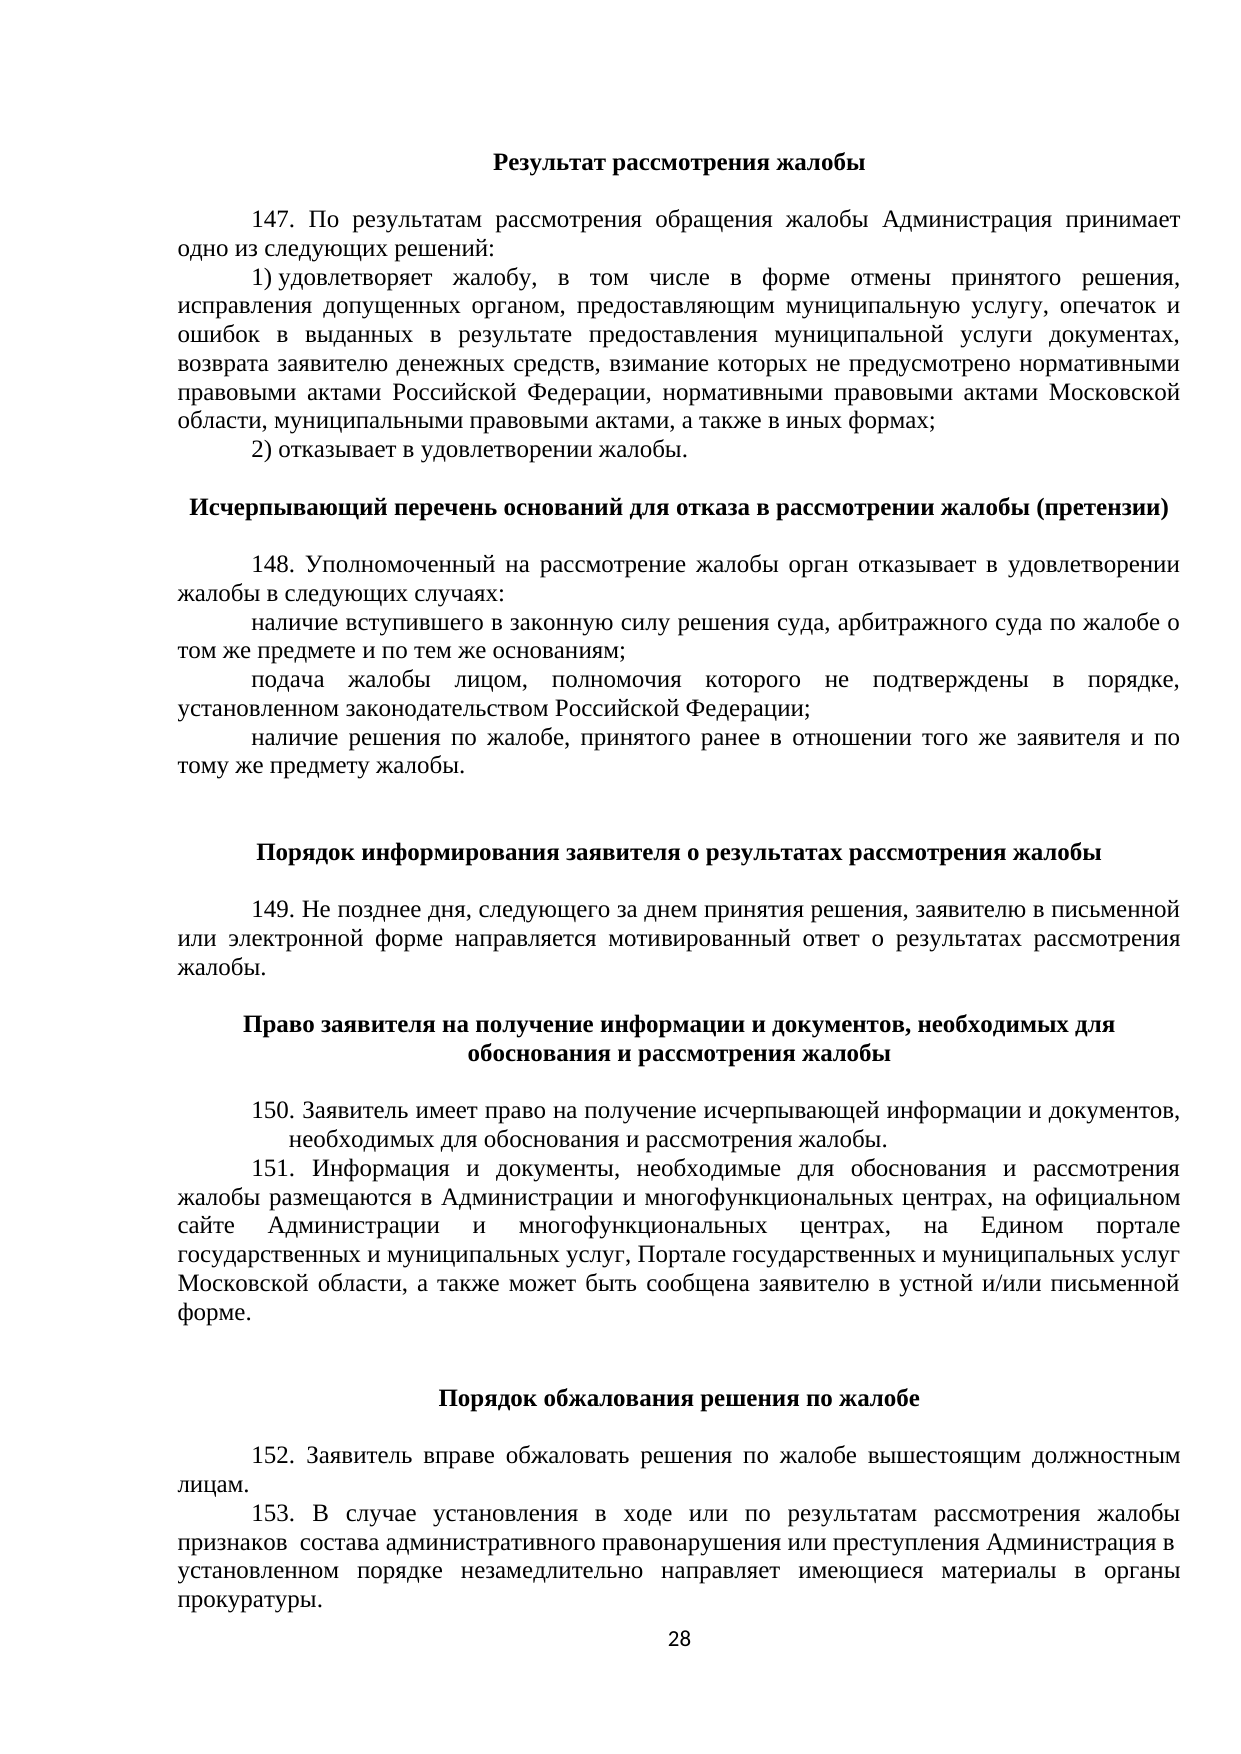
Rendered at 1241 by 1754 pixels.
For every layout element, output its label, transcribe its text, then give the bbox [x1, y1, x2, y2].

list Порядок обжалования решения по жалобе [177, 1383, 1181, 1412]
list установленном порядке незамедлительно направляет имеющиеся материалы в органы прокуратуры. [177, 1556, 1181, 1613]
text Право заявителя на получение информации и документов, необходимых для обоснования и рассмотрения жалобы [177, 1009, 1181, 1067]
text Порядок информирования заявителя о результатах рассмотрения жалобы [177, 837, 1181, 866]
text подача жалобы лицом, полномочия которого не подтверждены в порядке, установленном законодательством Российской Федерации; [177, 664, 1181, 722]
list Заявитель вправе обжаловать решения по жалобе вышестоящим должностным лицам. [177, 1441, 1181, 1498]
text 1) удовлетворяет жалобу, в том числе в форме отмены принятого решения, исправления допущенных органом, предоставляющим муниципальную услугу, опечаток и ошибок в выданных в результате предоставления муниципальной услуги документах, возврата заявителю денежных средств, взимание которых не предусмотрено нормативными правовыми актами Российской Федерации, нормативными правовыми актами Московской области, муниципальными правовыми актами, а также в иных формах; [177, 262, 1181, 434]
list Заявитель имеет право на получение исчерпывающей информации и документов, необходимых для обоснования и рассмотрения жалобы. [251, 1096, 1181, 1153]
text наличие решения по жалобе, принятого ранее в отношении того же заявителя и по тому же предмету жалобы. [177, 722, 1181, 779]
text наличие вступившего в законную силу решения суда, арбитражного суда по жалобе о том же предмете и по тем же основаниям; [177, 607, 1181, 664]
list Информация и документы, необходимые для обоснования и рассмотрения жалобы размещаются в Администрации и многофункциональных центрах, на официальном сайте Администрации и многофункциональных центрах, на Едином портале государственных и муниципальных услуг, Портале государственных и муниципальных услуг Московской области, а также может быть сообщена заявителю в устной и/или письменной форме. [177, 1153, 1181, 1326]
text Исчерпывающий перечень оснований для отказа в рассмотрении жалобы (претензии) [177, 492, 1181, 521]
text Результат рассмотрения жалобы [177, 147, 1181, 176]
list В случае установления в ходе или по результатам рассмотрения жалобы признаков состава административного правонарушения или преступления Администрация в [177, 1498, 1181, 1556]
list По результатам рассмотрения обращения жалобы Администрация принимает одно из следующих решений: [177, 204, 1181, 262]
text 2) отказывает в удовлетворении жалобы. [177, 434, 1181, 463]
text 149. Не позднее дня, следующего за днем принятия решения, заявителю в письменной или электронной форме направляется мотивированный ответ о результатах рассмотрения жалобы. [177, 894, 1181, 981]
text 148. Уполномоченный на рассмотрение жалобы орган отказывает в удовлетворении жалобы в следующих случаях: [177, 549, 1181, 607]
